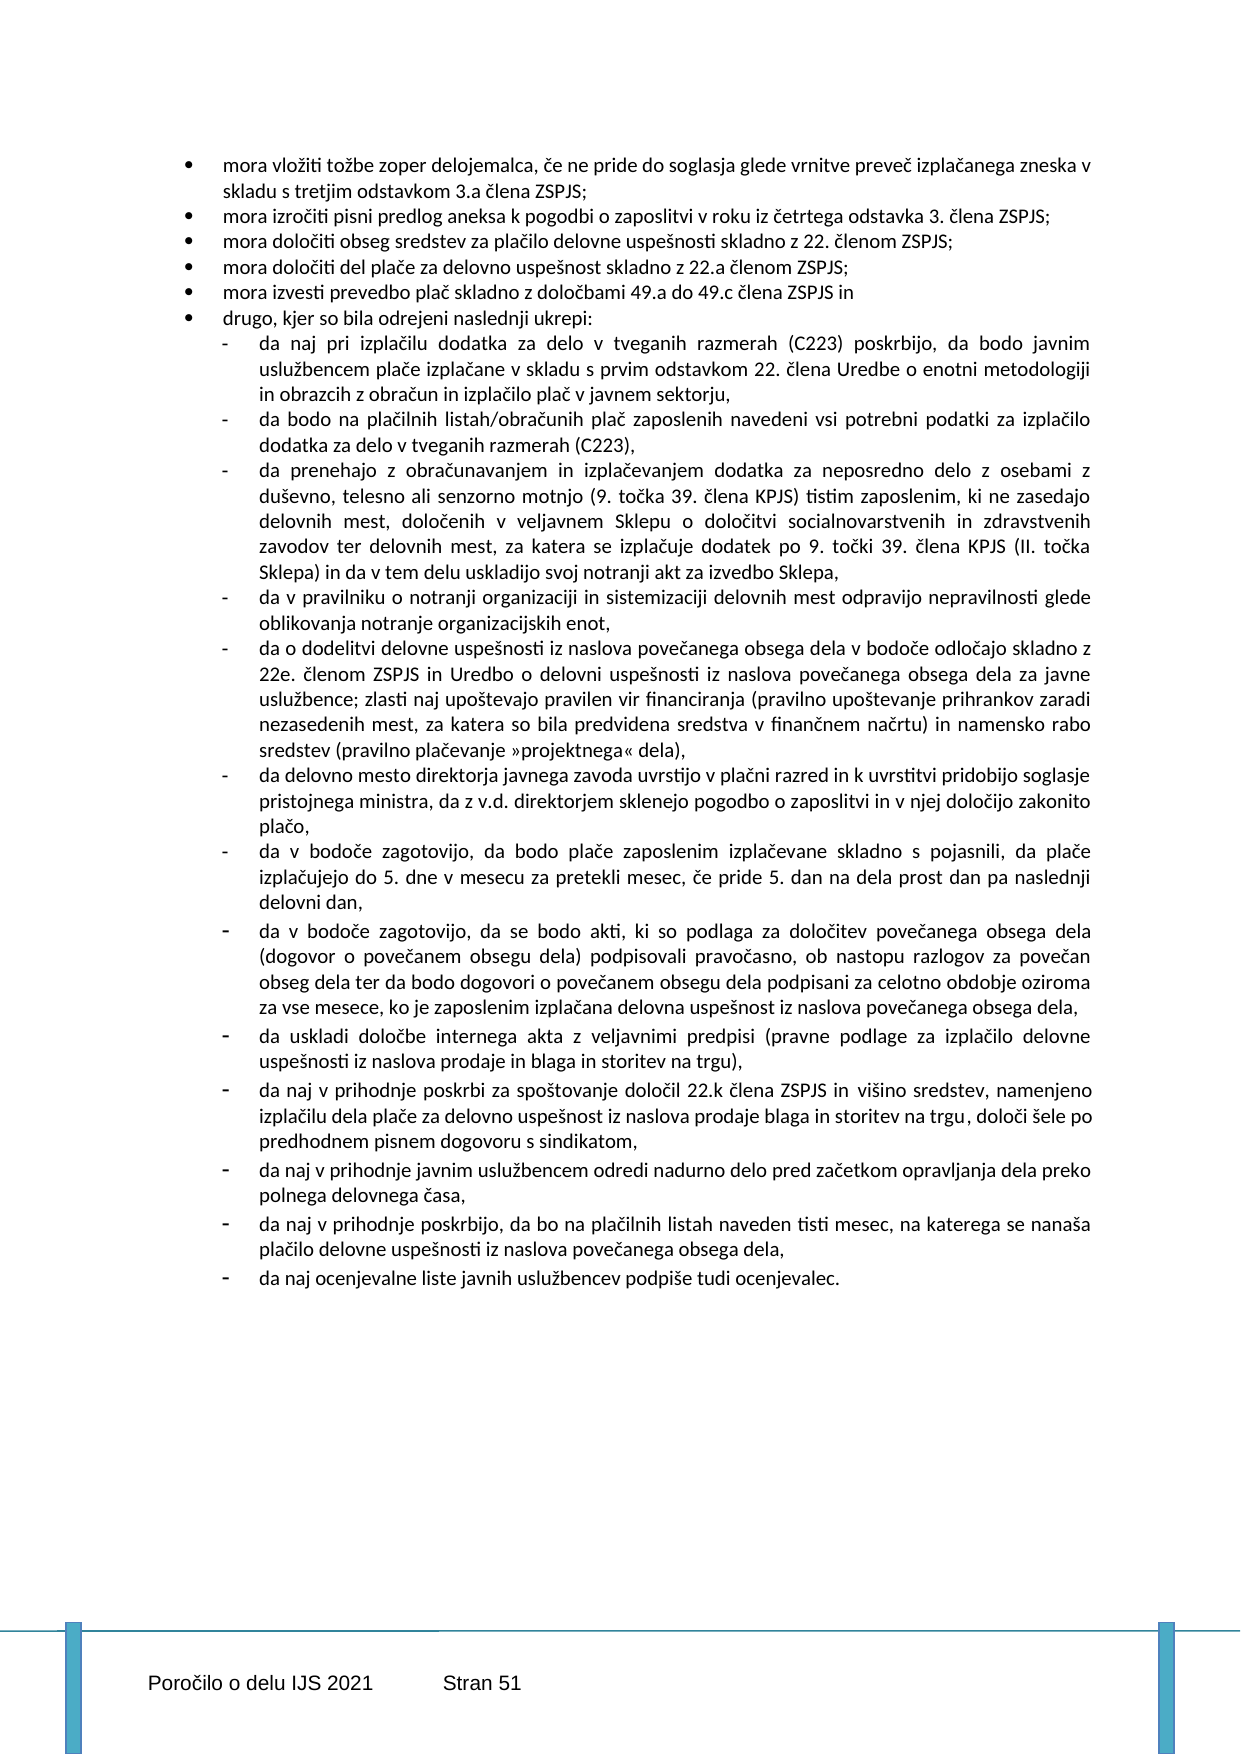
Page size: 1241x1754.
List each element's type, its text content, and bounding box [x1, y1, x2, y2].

list mora vložiti tožbe zoper delojemalca, če ne pride do soglasja glede vrnitve preveč izplačanega zneska v skladu s tretjim odstavkom 3.a člena ZSPJS; [185, 152, 1092, 203]
list mora določiti obseg sredstev za plačilo delovne uspešnosti skladno z 22. členom ZSPJS; [185, 229, 1092, 254]
list da naj pri izplačilu dodatka za delo v tveganih razmerah (C223) poskrbijo, da bodo javnim uslužbencem plače izplačane v skladu s prvim odstavkom 22. člena Uredbe o enotni metodologiji in obrazcih z obračun in izplačilo plač v javnem sektorju, [221, 330, 1092, 407]
list da uskladi določbe internega akta z veljavnimi predpisi (pravne podlage za izplačilo delovne uspešnosti iz naslova prodaje in blaga in storitev na trgu), [221, 1020, 1092, 1074]
list da delovno mesto direktorja javnega zavoda uvrstijo v plačni razred in k uvrstitvi pridobijo soglasje pristojnega ministra, da z v.d. direktorjem sklenejo pogodbo o zaposlitvi in v njej določijo zakonito plačo, [221, 762, 1092, 839]
list da prenehajo z obračunavanjem in izplačevanjem dodatka za neposredno delo z osebami z duševno, telesno ali senzorno motnjo (9. točka 39. člena KPJS) tistim zaposlenim, ki ne zasedajo delovnih mest, določenih v veljavnem Sklepu o določitvi socialnovarstvenih in zdravstvenih zavodov ter delovnih mest, za katera se izplačuje dodatek po 9. točki 39. člena KPJS (II. točka Sklepa) in da v tem delu uskladijo svoj notranji akt za izvedbo Sklepa, [221, 457, 1092, 584]
list da naj v prihodnje poskrbijo, da bo na plačilnih listah naveden tisti mesec, na katerega se nanaša plačilo delovne uspešnosti iz naslova povečanega obsega dela, [221, 1208, 1092, 1262]
list da o dodelitvi delovne uspešnosti iz naslova povečanega obsega dela v bodoče odločajo skladno z 22e. členom ZSPJS in Uredbo o delovni uspešnosti iz naslova povečanega obsega dela za javne uslužbence; zlasti naj upoštevajo pravilen vir financiranja (pravilno upoštevanje prihrankov zaradi nezasedenih mest, za katera so bila predvidena sredstva v finančnem načrtu) in namensko rabo sredstev (pravilno plačevanje »projektnega« dela), [221, 635, 1092, 762]
list da naj v prihodnje poskrbi za spoštovanje določil 22.k člena ZSPJS in višino sredstev, namenjeno izplačilu dela plače za delovno uspešnost iz naslova prodaje blaga in storitev na trgu, določi šele po predhodnem pisnem dogovoru s sindikatom, [221, 1074, 1092, 1154]
list da naj v prihodnje javnim uslužbencem odredi nadurno delo pred začetkom opravljanja dela preko polnega delovnega časa, [221, 1154, 1092, 1208]
list da v bodoče zagotovijo, da bodo plače zaposlenim izplačevane skladno s pojasnili, da plače izplačujejo do 5. dne v mesecu za pretekli mesec, če pride 5. dan na dela prost dan pa naslednji delovni dan, [221, 839, 1092, 915]
list da v pravilniku o notranji organizaciji in sistemizaciji delovnih mest odpravijo nepravilnosti glede oblikovanja notranje organizacijskih enot, [221, 584, 1092, 635]
list drugo, kjer so bila odrejeni naslednji ukrepi: [185, 305, 1092, 330]
list da bodo na plačilnih listah/obračunih plač zaposlenih navedeni vsi potrebni podatki za izplačilo dodatka za delo v tveganih razmerah (C223), [221, 407, 1092, 457]
list da naj ocenjevalne liste javnih uslužbencev podpiše tudi ocenjevalec. [221, 1262, 1092, 1291]
list mora določiti del plače za delovno uspešnost skladno z 22.a členom ZSPJS; [185, 254, 1092, 279]
list mora izročiti pisni predlog aneksa k pogodbi o zaposlitvi v roku iz četrtega odstavka 3. člena ZSPJS; [185, 203, 1092, 229]
list da v bodoče zagotovijo, da se bodo akti, ki so podlaga za določitev povečanega obsega dela (dogovor o povečanem obsegu dela) podpisovali pravočasno, ob nastopu razlogov za povečan obseg dela ter da bodo dogovori o povečanem obsegu dela podpisani za celotno obdobje oziroma za vse mesece, ko je zaposlenim izplačana delovna uspešnost iz naslova povečanega obsega dela, [221, 915, 1092, 1020]
list mora izvesti prevedbo plač skladno z določbami 49.a do 49.c člena ZSPJS in [185, 279, 1092, 305]
